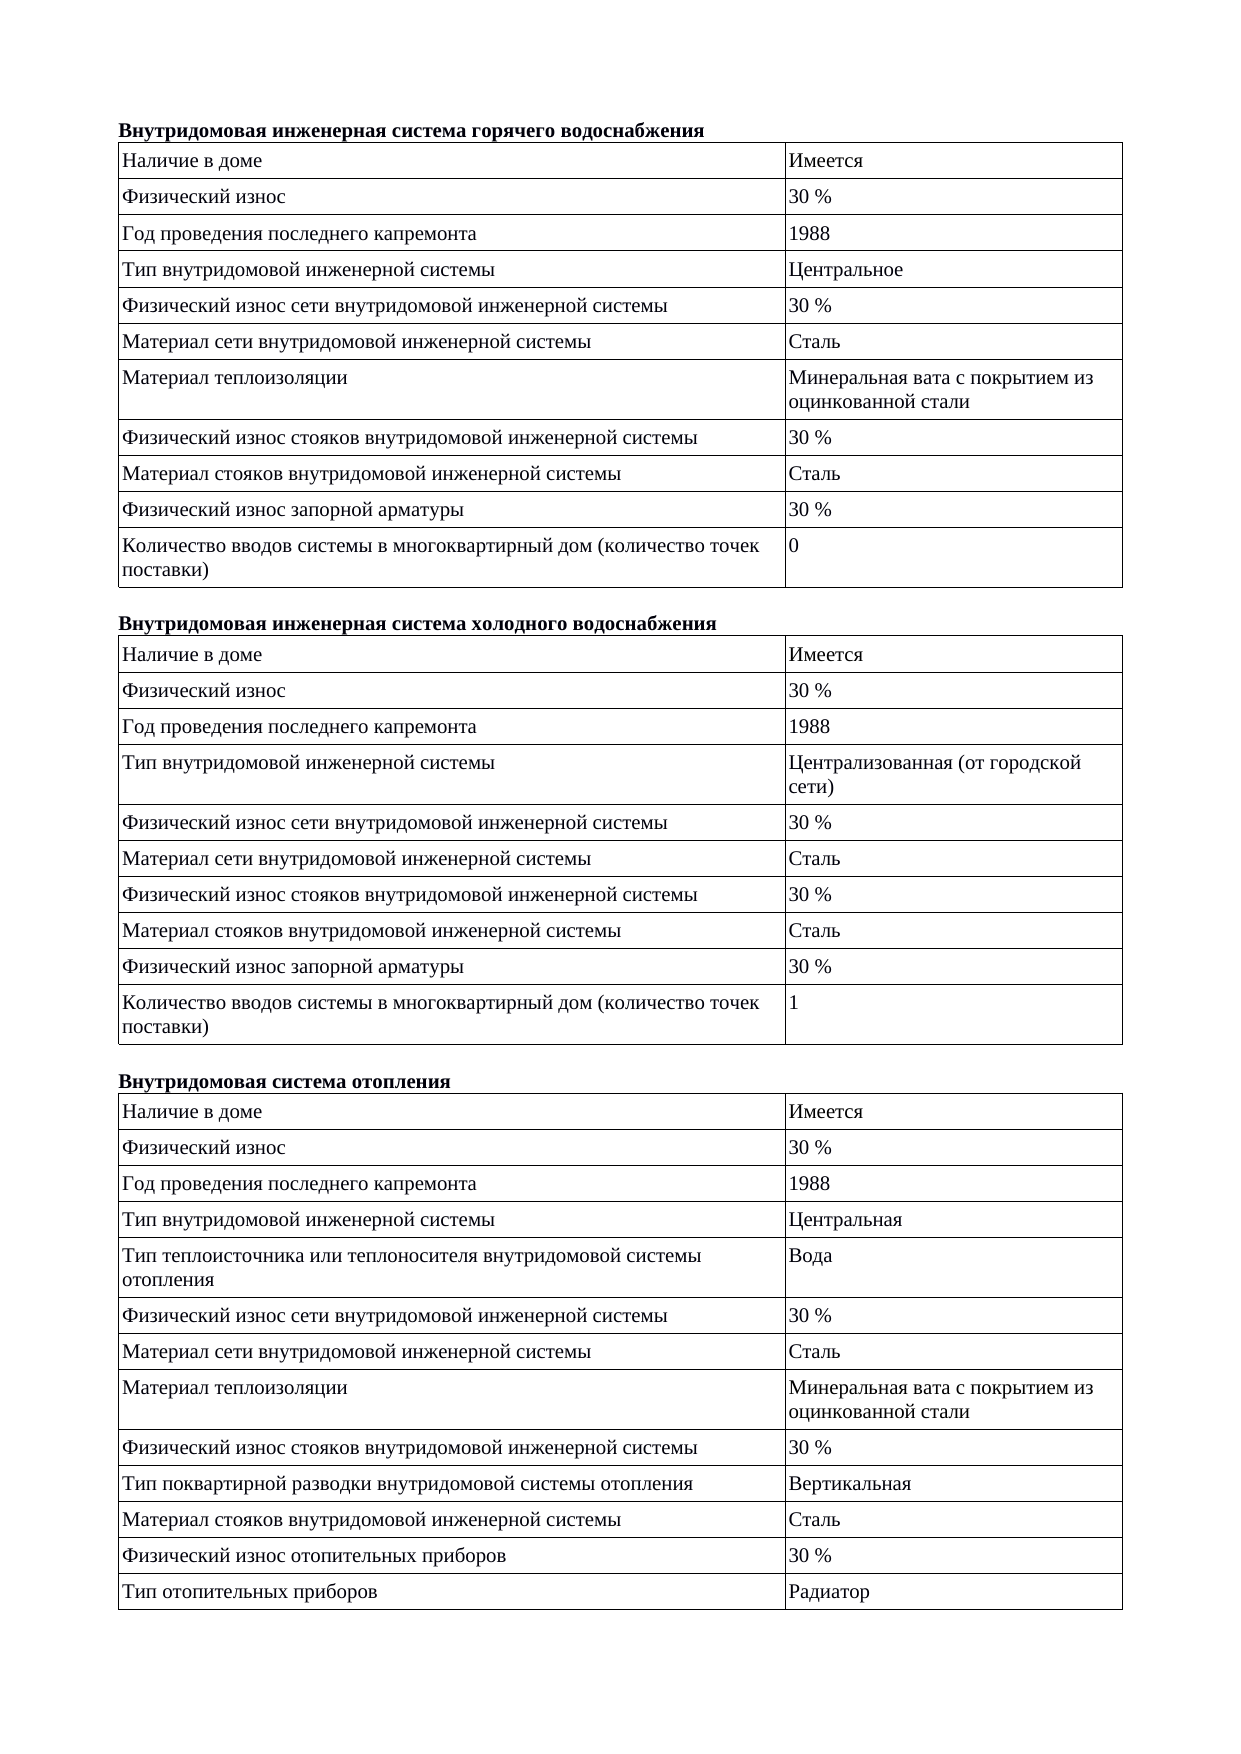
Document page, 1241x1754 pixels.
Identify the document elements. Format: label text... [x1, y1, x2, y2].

table_header Наличие в доме [119, 636, 785, 671]
table_cell Год проведения последнего капремонта [119, 709, 785, 743]
table_cell Централизованная (от городской сети) [786, 745, 1122, 804]
table_cell Физический износ [119, 673, 785, 707]
table_cell Материал стояков внутридомовой инженерной системы [119, 913, 785, 948]
table_cell Тип отопительных приборов [119, 1574, 785, 1609]
table_cell Физический износ отопительных приборов [119, 1538, 785, 1573]
text Внутридомовая инженерная система холодного водоснабжения [118, 611, 1122, 635]
table_cell Год проведения последнего капремонта [119, 215, 785, 250]
table_cell Физический износ стояков внутридомовой инженерной системы [119, 877, 785, 912]
table_cell Количество вводов системы в многоквартирный дом (количество точек поставки) [119, 985, 785, 1044]
table_cell 30 % [786, 949, 1122, 984]
table_cell Минеральная вата с покрытием из оцинкованной стали [786, 1370, 1122, 1429]
table_cell 1 [786, 985, 1122, 1044]
table_cell Физический износ сети внутридомовой инженерной системы [119, 1298, 785, 1333]
table_cell 30 % [786, 805, 1122, 840]
table_cell Сталь [786, 324, 1122, 358]
table_cell Материал сети внутридомовой инженерной системы [119, 841, 785, 876]
table_cell Центральная [786, 1202, 1122, 1237]
table_cell Количество вводов системы в многоквартирный дом (количество точек поставки) [119, 528, 785, 587]
text Внутридомовая система отопления [118, 1068, 1122, 1093]
table_cell Материал стояков внутридомовой инженерной системы [119, 456, 785, 491]
table_cell 30 % [786, 179, 1122, 214]
table_cell Год проведения последнего капремонта [119, 1166, 785, 1201]
table_cell 30 % [786, 492, 1122, 527]
table_cell 30 % [786, 1538, 1122, 1573]
table_cell 30 % [786, 1130, 1122, 1165]
table_cell Тип внутридомовой инженерной системы [119, 251, 785, 286]
table_cell Тип внутридомовой инженерной системы [119, 1202, 785, 1237]
table_cell 30 % [786, 420, 1122, 454]
table_cell Сталь [786, 913, 1122, 948]
table_cell Физический износ запорной арматуры [119, 492, 785, 527]
table_header Наличие в доме [119, 143, 785, 178]
table_header Имеется [786, 1094, 1122, 1129]
table_cell Вертикальная [786, 1466, 1122, 1501]
table_cell Тип поквартирной разводки внутридомовой системы отопления [119, 1466, 785, 1501]
table_cell Материал теплоизоляции [119, 360, 785, 418]
table_cell 30 % [786, 288, 1122, 322]
table_cell Тип теплоисточника или теплоносителя внутридомовой системы отопления [119, 1238, 785, 1297]
table_cell Физический износ стояков внутридомовой инженерной системы [119, 420, 785, 454]
table_cell 0 [786, 528, 1122, 587]
table_cell Материал сети внутридомовой инженерной системы [119, 324, 785, 358]
table_cell Физический износ запорной арматуры [119, 949, 785, 984]
table_cell Сталь [786, 1502, 1122, 1537]
table_cell Материал теплоизоляции [119, 1370, 785, 1429]
table_cell 1988 [786, 215, 1122, 250]
table_cell 30 % [786, 877, 1122, 912]
table_cell Сталь [786, 841, 1122, 876]
table_cell Материал сети внутридомовой инженерной системы [119, 1334, 785, 1369]
table_cell Материал стояков внутридомовой инженерной системы [119, 1502, 785, 1537]
table_header Имеется [786, 636, 1122, 671]
table_header Имеется [786, 143, 1122, 178]
table_header Наличие в доме [119, 1094, 785, 1129]
table_cell 1988 [786, 709, 1122, 743]
table_cell Центральное [786, 251, 1122, 286]
table_cell Физический износ [119, 179, 785, 214]
table_cell 30 % [786, 1430, 1122, 1465]
table_cell 30 % [786, 1298, 1122, 1333]
table_cell Минеральная вата с покрытием из оцинкованной стали [786, 360, 1122, 418]
table_cell Сталь [786, 456, 1122, 491]
text Внутридомовая инженерная система горячего водоснабжения [118, 118, 1122, 142]
table_cell Физический износ сети внутридомовой инженерной системы [119, 288, 785, 322]
table_cell Радиатор [786, 1574, 1122, 1609]
table_cell Физический износ [119, 1130, 785, 1165]
table_cell Физический износ сети внутридомовой инженерной системы [119, 805, 785, 840]
table_cell 1988 [786, 1166, 1122, 1201]
table_cell Физический износ стояков внутридомовой инженерной системы [119, 1430, 785, 1465]
table_cell Вода [786, 1238, 1122, 1297]
table_cell Тип внутридомовой инженерной системы [119, 745, 785, 804]
table_cell Сталь [786, 1334, 1122, 1369]
table_cell 30 % [786, 673, 1122, 707]
